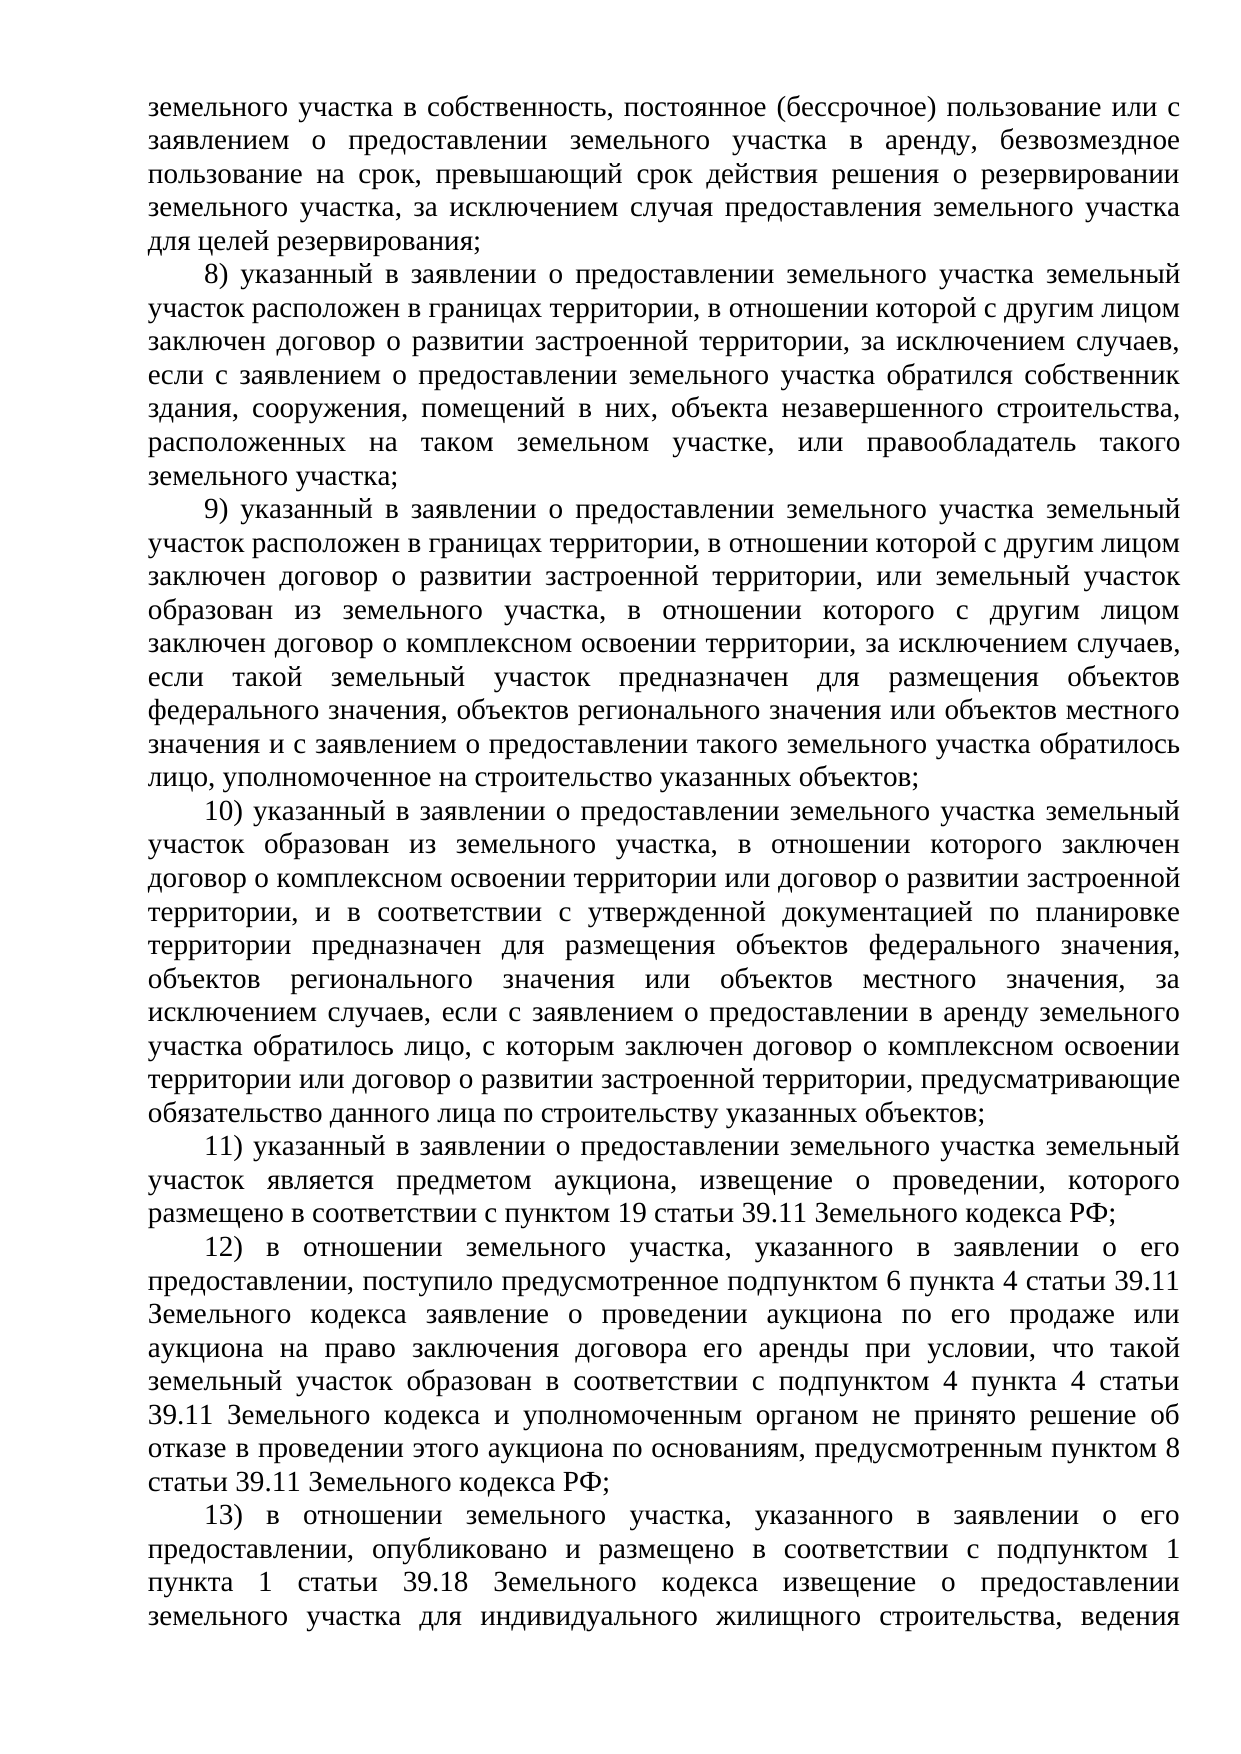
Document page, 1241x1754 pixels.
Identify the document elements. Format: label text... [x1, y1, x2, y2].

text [148, 1497, 1181, 1632]
text 9) указанный в заявлении о предоставлении земельного участка земельный участок расположен в границах территории, в отношении которой с другим лицом заключен договор о развитии застроенной территории, или земельный участок образован из земельного участка, в отношении которого с другим лицом заключен договор о комплексном освоении территории, за исключением случаев, если такой земельный участок предназначен для размещения объектов федерального значения, объектов регионального значения или объектов местного значения и с заявлением о предоставлении такого земельного участка обратилось лицо, уполномоченное на строительство указанных объектов; [148, 491, 1181, 793]
text 11) указанный в заявлении о предоставлении земельного участка земельный участок является предметом аукциона, извещение о проведении, которого размещено в соответствии с пунктом 19 статьи 39.11 Земельного кодекса РФ; [148, 1128, 1181, 1229]
text 10) указанный в заявлении о предоставлении земельного участка земельный участок образован из земельного участка, в отношении которого заключен договор о комплексном освоении территории или договор о развитии застроенной территории, и в соответствии с утвержденной документацией по планировке территории предназначен для размещения объектов федерального значения, объектов регионального значения или объектов местного значения, за исключением случаев, если с заявлением о предоставлении в аренду земельного участка обратилось лицо, с которым заключен договор о комплексном освоении территории или договор о развитии застроенной территории, предусматривающие обязательство данного лица по строительству указанных объектов; [148, 793, 1181, 1128]
text 12) в отношении земельного участка, указанного в заявлении о его предоставлении, поступило предусмотренное подпунктом 6 пункта 4 статьи 39.11 Земельного кодекса заявление о проведении аукциона по его продаже или аукциона на право заключения договора его аренды при условии, что такой земельный участок образован в соответствии с подпунктом 4 пункта 4 статьи 39.11 Земельного кодекса и уполномоченным органом не принято решение об отказе в проведении этого аукциона по основаниям, предусмотренным пунктом 8 статьи 39.11 Земельного кодекса РФ; [148, 1229, 1181, 1497]
text 8) указанный в заявлении о предоставлении земельного участка земельный участок расположен в границах территории, в отношении которой с другим лицом заключен договор о развитии застроенной территории, за исключением случаев, если с заявлением о предоставлении земельного участка обратился собственник здания, сооружения, помещений в них, объекта незавершенного строительства, расположенных на таком земельном участке, или правообладатель такого земельного участка; [148, 256, 1181, 491]
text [148, 89, 1181, 256]
